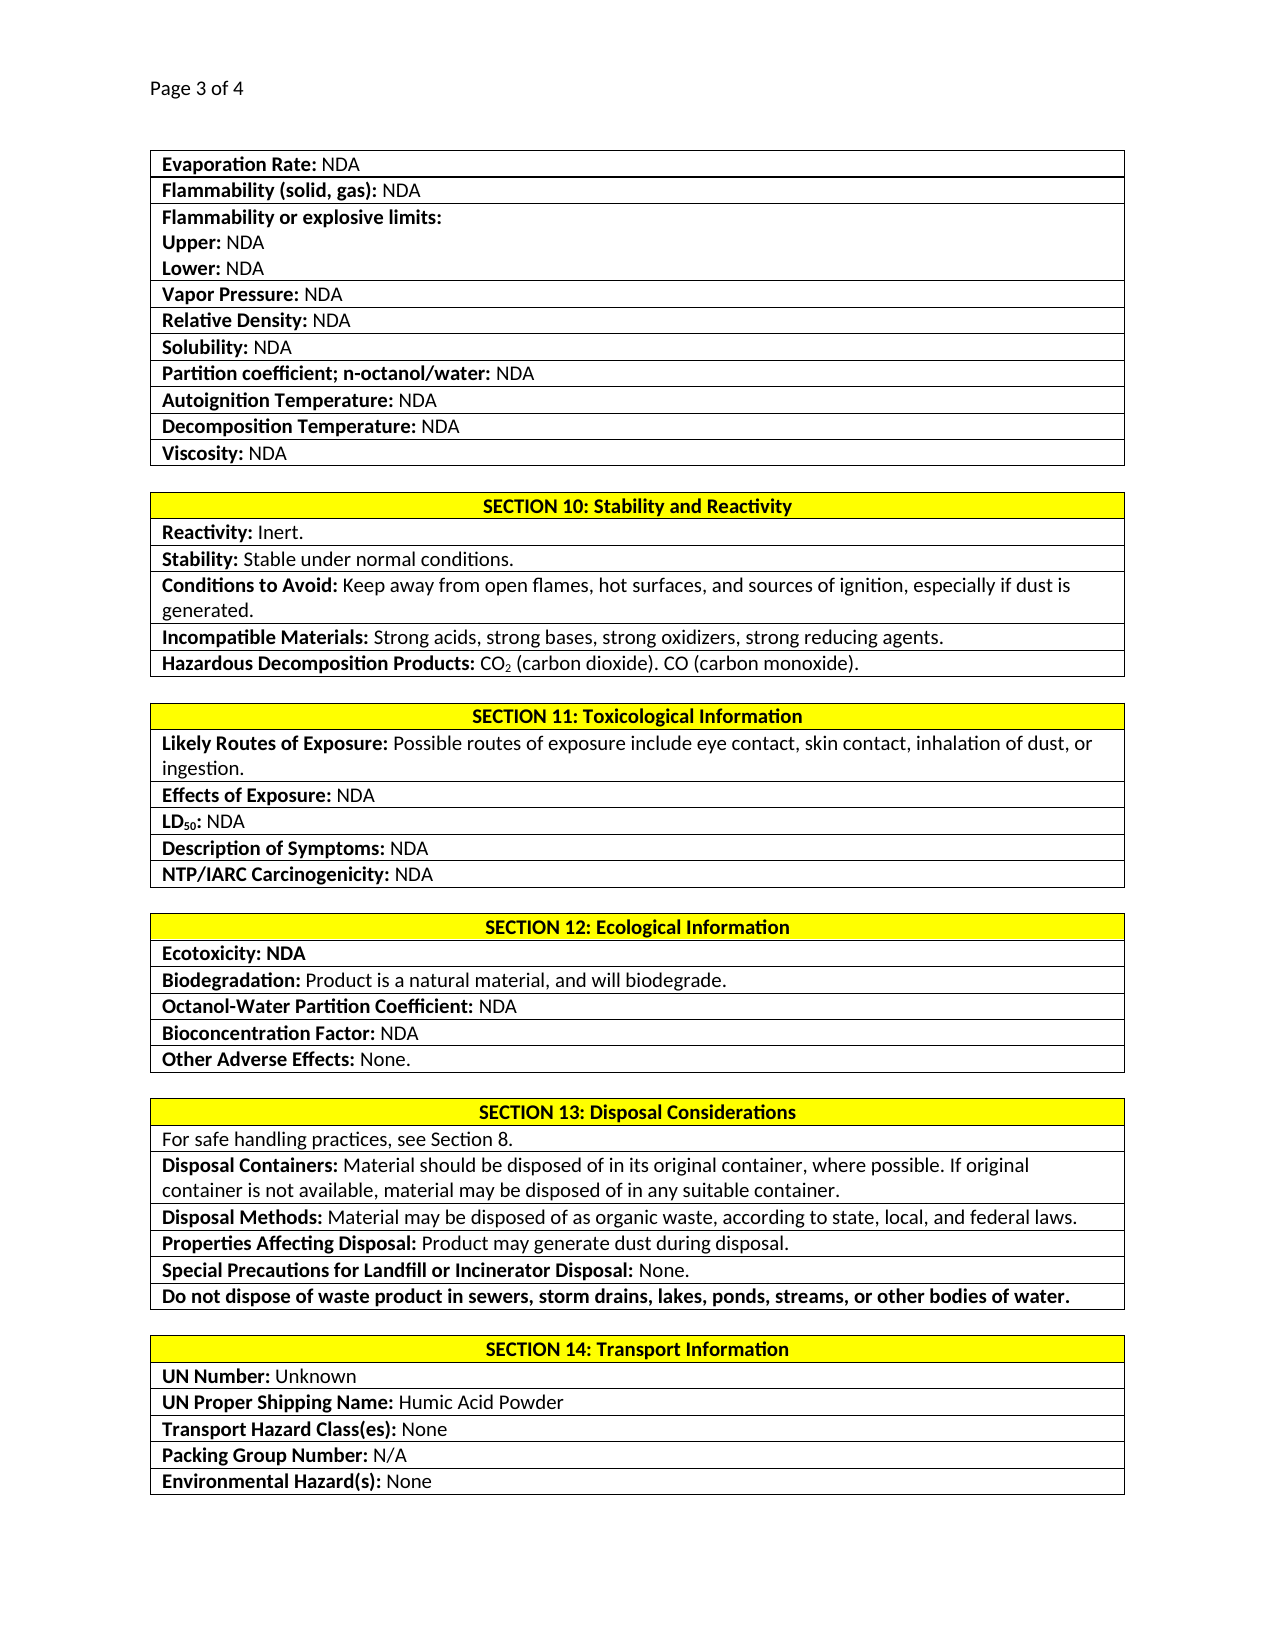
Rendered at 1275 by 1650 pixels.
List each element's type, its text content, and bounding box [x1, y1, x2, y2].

table_header SECTION 13: Disposal Considerations [151, 1099, 1124, 1125]
table_cell Relative Density: NDA [151, 308, 1124, 333]
table_cell UN Proper Shipping Name: Humic Acid Powder [151, 1389, 1124, 1415]
table_cell LD50: NDA [151, 808, 1124, 834]
table_cell Incompatible Materials: Strong acids, strong bases, strong oxidizers, strong reducing agents. [151, 624, 1124, 649]
table_cell Disposal Containers: Material should be disposed of in its original container, where possible. If original container is not available, material may be disposed of in any suitable container. [151, 1152, 1124, 1203]
table_cell Likely Routes of Exposure: Possible routes of exposure include eye contact, skin contact, inhalation of dust, or ingestion. [151, 730, 1124, 781]
table_cell Decomposition Temperature: NDA [151, 414, 1124, 439]
table_cell Packing Group Number: N/A [151, 1442, 1124, 1468]
table_cell Description of Symptoms: NDA [151, 835, 1124, 860]
table_cell For safe handling practices, see Section 8. [151, 1126, 1124, 1151]
table_header SECTION 11: Toxicological Information [151, 704, 1124, 729]
table_cell Properties Affecting Disposal: Product may generate dust during disposal. [151, 1231, 1124, 1256]
table_cell Hazardous Decomposition Products: CO2 (carbon dioxide). CO (carbon monoxide). [151, 651, 1124, 676]
table_cell Ecotoxicity: NDA [151, 941, 1124, 966]
table_header SECTION 10: Stability and Reactivity [151, 493, 1124, 518]
table_cell Partition coefficient; n-octanol/water: NDA [151, 361, 1124, 386]
table_cell Flammability (solid, gas): NDA [151, 178, 1124, 203]
table_cell Disposal Methods: Material may be disposed of as organic waste, according to state, local, and federal laws. [151, 1204, 1124, 1229]
table_cell Reactivity: Inert. [151, 519, 1124, 545]
table_cell Autoignition Temperature: NDA [151, 387, 1124, 412]
table_cell Evaporation Rate: NDA [151, 151, 1124, 176]
table_cell Transport Hazard Class(es): None [151, 1416, 1124, 1441]
table_header SECTION 12: Ecological Information [151, 914, 1124, 939]
table_cell Viscosity: NDA [151, 440, 1124, 465]
table_cell Octanol-Water Partition Coefficient: NDA [151, 994, 1124, 1019]
table_cell Bioconcentration Factor: NDA [151, 1020, 1124, 1045]
table_cell NTP/IARC Carcinogenicity: NDA [151, 861, 1124, 887]
table_cell Do not dispose of waste product in sewers, storm drains, lakes, ponds, streams, or other bodies of water. [151, 1284, 1124, 1309]
table_cell UN Number: Unknown [151, 1363, 1124, 1388]
table_cell Environmental Hazard(s): None [151, 1469, 1124, 1494]
table_cell Flammability or explosive limits: Upper: NDA Lower: NDA [151, 204, 1124, 280]
table_cell Vapor Pressure: NDA [151, 281, 1124, 307]
table_cell Effects of Exposure: NDA [151, 782, 1124, 807]
table_header SECTION 14: Transport Information [151, 1336, 1124, 1362]
table_cell Conditions to Avoid: Keep away from open flames, hot surfaces, and sources of ignition, especially if dust is generated. [151, 572, 1124, 623]
table_cell Biodegradation: Product is a natural material, and will biodegrade. [151, 967, 1124, 992]
table_cell Special Precautions for Landfill or Incinerator Disposal: None. [151, 1257, 1124, 1282]
table_cell Stability: Stable under normal conditions. [151, 546, 1124, 571]
table_cell Solubility: NDA [151, 334, 1124, 359]
table_cell Other Adverse Effects: None. [151, 1046, 1124, 1072]
